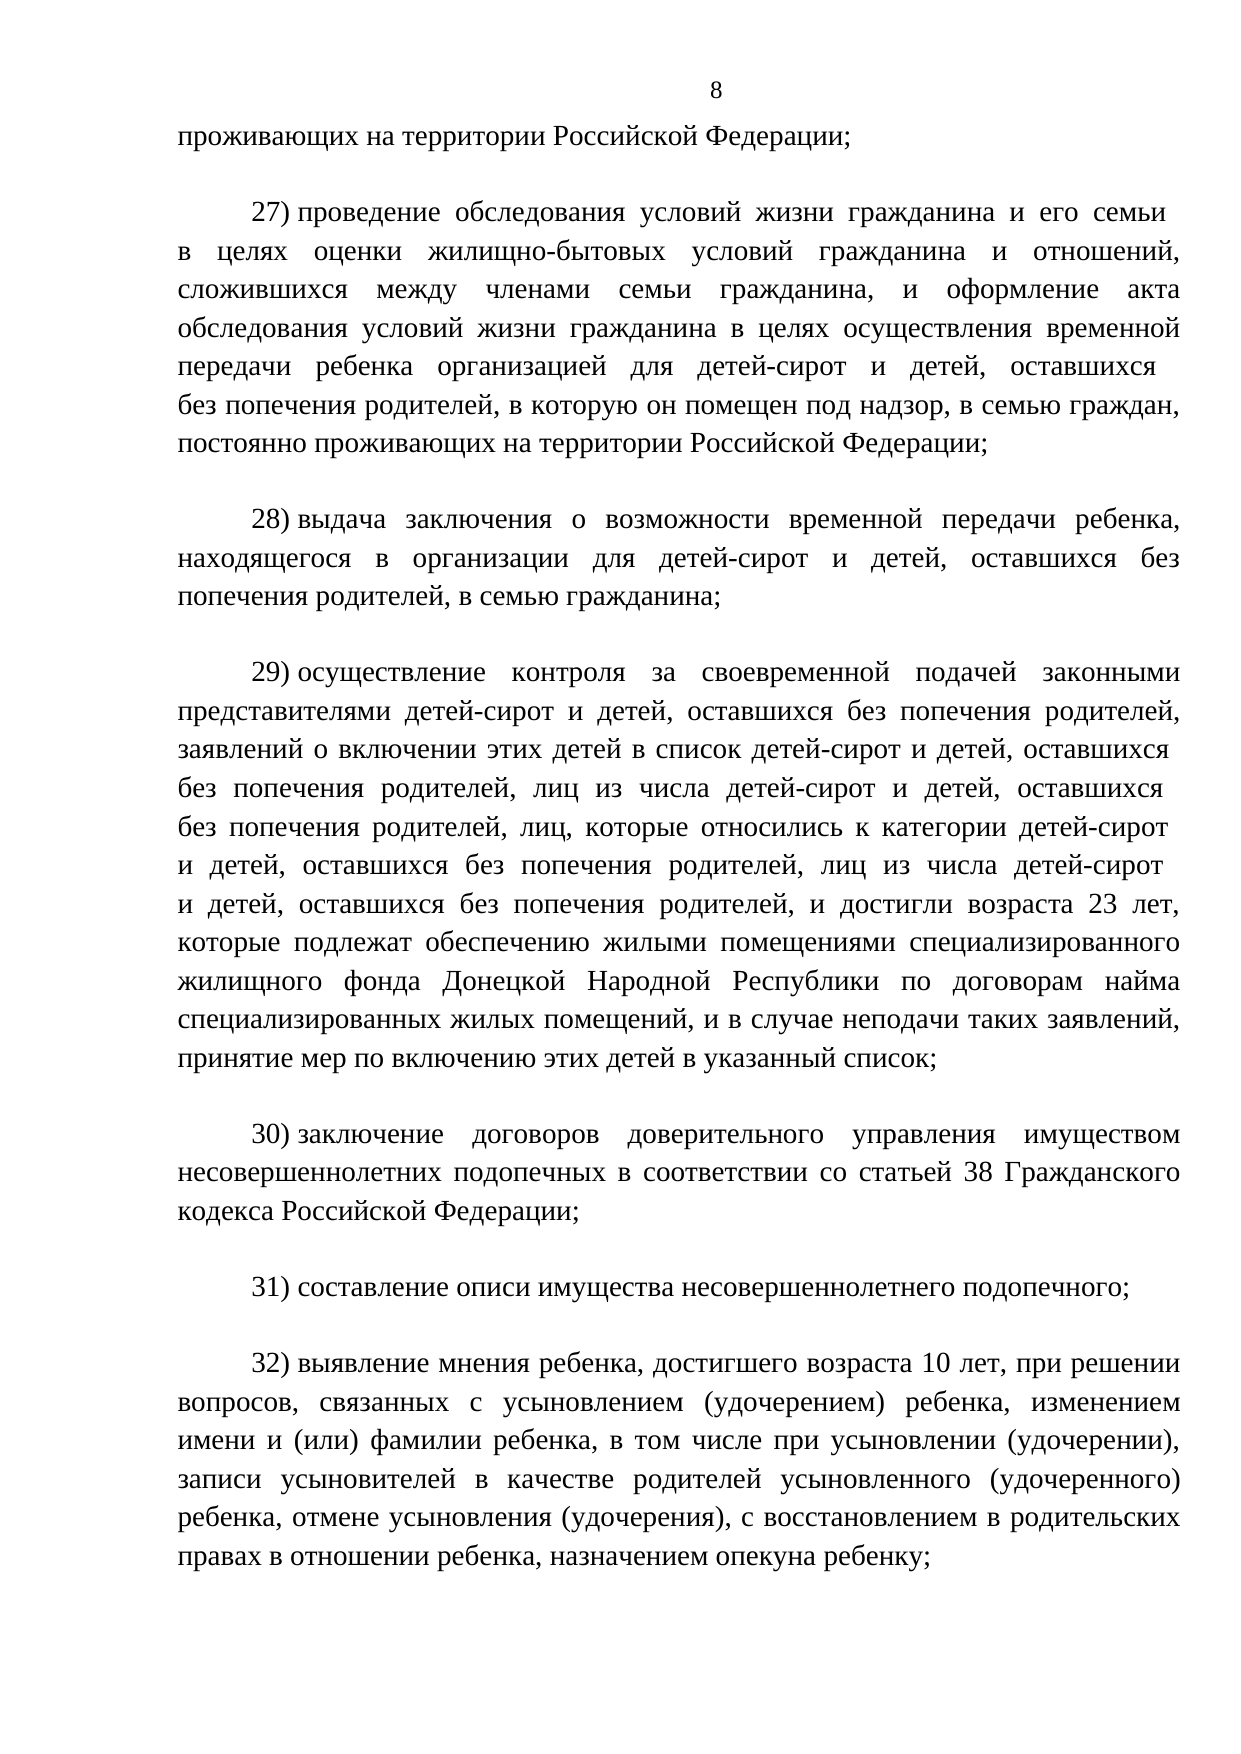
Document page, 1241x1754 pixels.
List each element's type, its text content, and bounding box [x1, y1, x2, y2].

text 32) выявление мнения ребенка, достигшего возраста 10 лет, при решении вопросов, связанных с усыновлением (удочерением) ребенка, изменением имени и (или) фамилии ребенка, в том числе при усыновлении (удочерении), записи усыновителей в качестве родителей усыновленного (удочеренного) ребенка, отмене усыновления (удочерения), с восстановлением в родительских правах в отношении ребенка, назначением опекуна ребенку; [177, 1345, 1181, 1571]
text 27) проведение обследования условий жизни гражданина и его семьи в целях оценки жилищно-бытовых условий гражданина и отношений, сложившихся между членами семьи гражданина, и оформление акта обследования условий жизни гражданина в целях осуществления временной передачи ребенка организацией для детей-сирот и детей, оставшихся без попечения родителей, в которую он помещен под надзор, в семью граждан, постоянно проживающих на территории Российской Федерации; [177, 194, 1181, 459]
text 31) составление описи имущества несовершеннолетнего подопечного; [177, 1269, 1181, 1303]
text 29) осуществление контроля за своевременной подачей законными представителями детей-сирот и детей, оставшихся без попечения родителей, заявлений о включении этих детей в список детей-сирот и детей, оставшихся без попечения родителей, лиц из числа детей-сирот и детей, оставшихся без попечения родителей, лиц, которые относились к категории детей-сирот и детей, оставшихся без попечения родителей, лиц из числа детей-сирот и детей, оставшихся без попечения родителей, и достигли возраста 23 лет, которые подлежат обеспечению жилыми помещениями специализированного жилищного фонда Донецкой Народной Республики по договорам найма специализированных жилых помещений, и в случае неподачи таких заявлений, принятие мер по включению этих детей в указанный список; [177, 654, 1181, 1073]
text 30) заключение договоров доверительного управления имуществом несовершеннолетних подопечных в соответствии со статьей 38 Гражданского кодекса Российской Федерации; [177, 1116, 1181, 1227]
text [177, 118, 1181, 152]
text 28) выдача заключения о возможности временной передачи ребенка, находящегося в организации для детей-сирот и детей, оставшихся без попечения родителей, в семью гражданина; [177, 501, 1181, 612]
